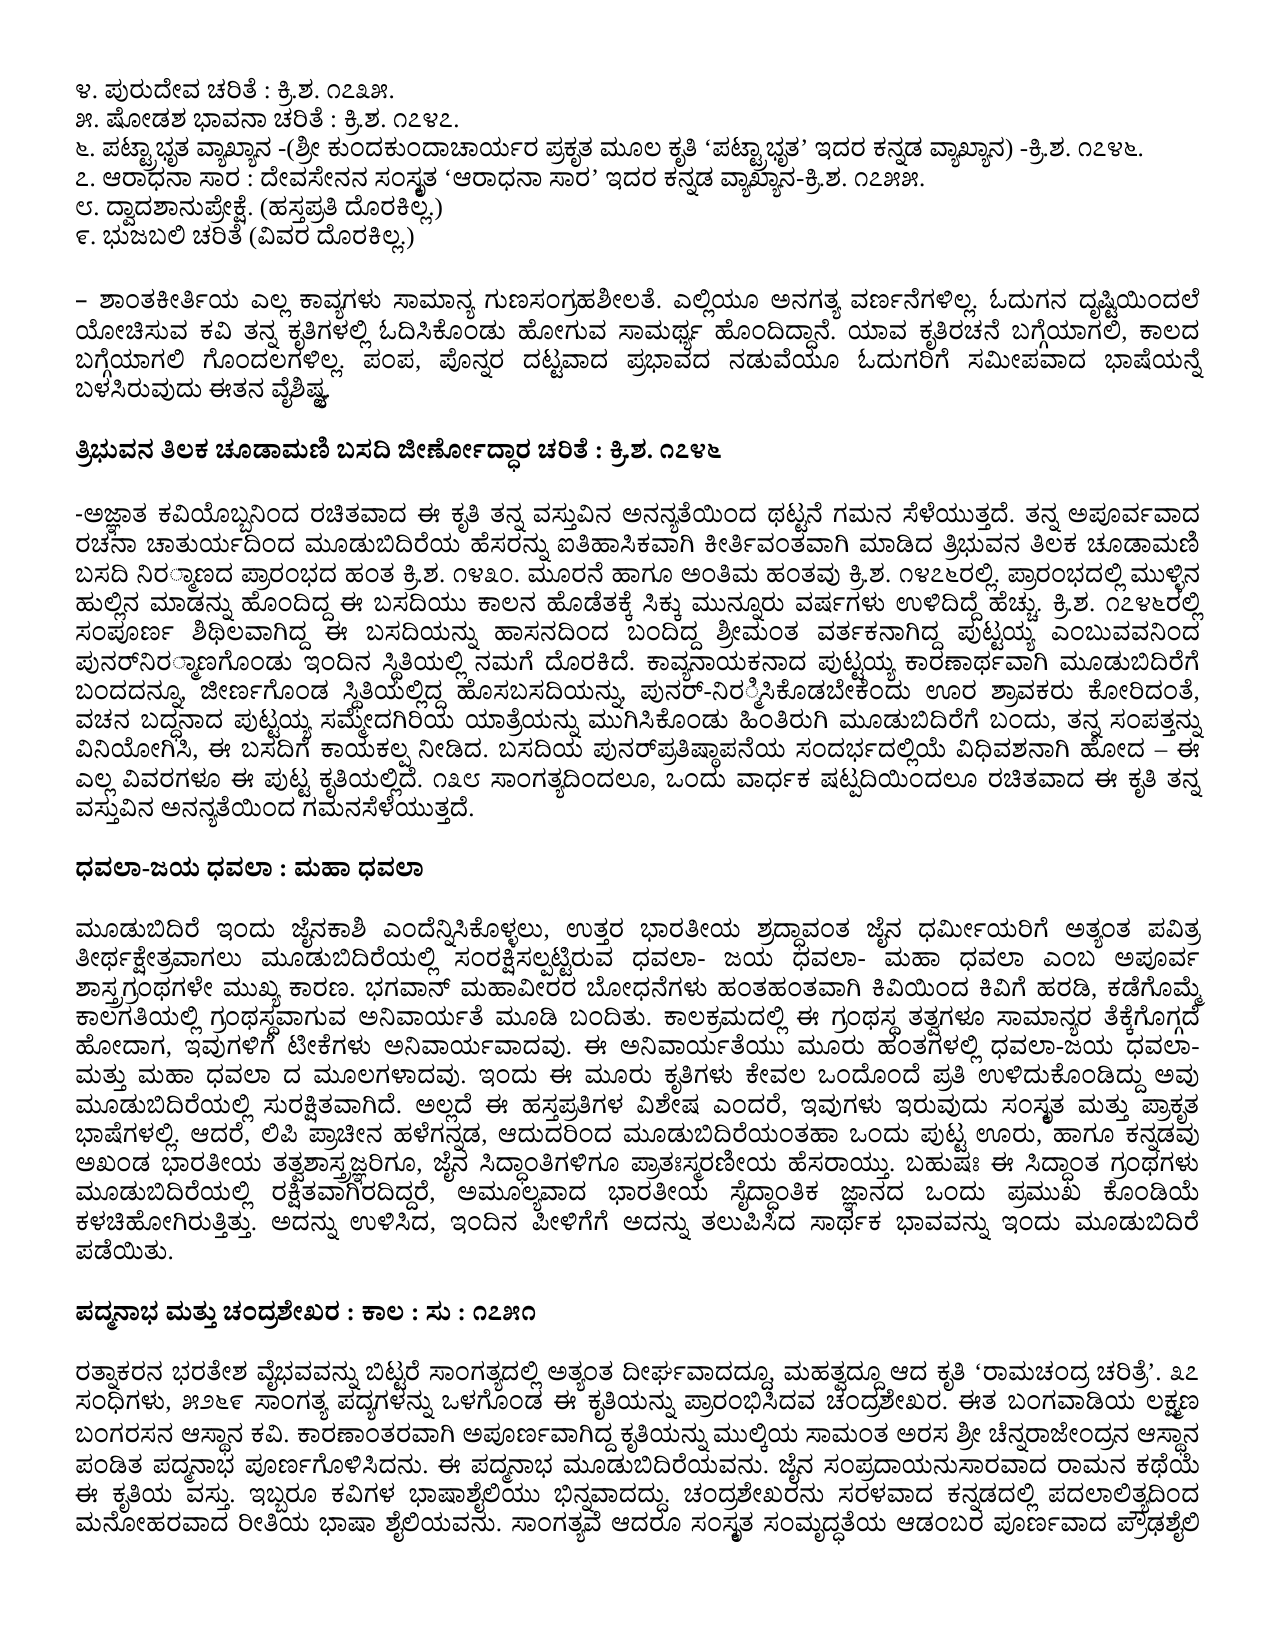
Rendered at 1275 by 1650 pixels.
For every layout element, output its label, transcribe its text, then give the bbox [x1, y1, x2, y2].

text ಪದ್ಮನಾಭ ಮತ್ತು ಚಂದ್ರಶೇಖರ : ಕಾಲ : ಸು : ೧೭೫೧ [75, 1297, 1200, 1326]
text ಧವಲಾ-ಜಯ ಧವಲಾ : ಮಹಾ ಧವಲಾ [75, 853, 1200, 883]
text ೭. ಆರಾಧನಾ ಸಾರ : ದೇವಸೇನನ ಸಂಸ್ಕೃತ ‘ಆರಾಧನಾ ಸಾರ’ ಇದರ ಕನ್ನಡ ವ್ಯಾಖ್ಯಾನ-ಕ್ರಿ.ಶ. ೧೭೫೫. [75, 163, 1200, 192]
text – ಶಾಂತಕೀರ್ತಿಯ ಎಲ್ಲ ಕಾವ್ಯಗಳು ಸಾಮಾನ್ಯ ಗುಣಸಂಗ್ರಹಶೀಲತೆ. ಎಲ್ಲಿಯೂ ಅನಗತ್ಯ ವರ್ಣನೆಗಳಿಲ್ಲ. ಓದುಗನ ದೃಷ್ಟಿಯಿಂದಲೆ ಯೋಚಿಸುವ ಕವಿ ತನ್ನ ಕೃತಿಗಳಲ್ಲಿ ಓದಿಸಿಕೊಂಡು ಹೋಗುವ ಸಾಮರ್ಥ್ಯ ಹೊಂದಿದ್ದಾನೆ. ಯಾವ ಕೃತಿರಚನೆ ಬಗ್ಗೆಯಾಗಲಿ, ಕಾಲದ ಬಗ್ಗೆಯಾಗಲಿ ಗೊಂದಲಗಳಿಲ್ಲ. ಪಂಪ, ಪೊನ್ನರ ದಟ್ಟವಾದ ಪ್ರಭಾವದ ನಡುವೆಯೂ ಓದುಗರಿಗೆ ಸಮೀಪವಾದ ಭಾಷೆಯನ್ನೆ ಬಳಸಿರುವುದು ಈತನ ವೈಶಿಷ್ಟ್ಯ. [75, 282, 1200, 404]
text -ಅಜ್ಞಾತ ಕವಿಯೊಬ್ಬನಿಂದ ರಚಿತವಾದ ಈ ಕೃತಿ ತನ್ನ ವಸ್ತುವಿನ ಅನನ್ಯತೆಯಿಂದ ಥಟ್ಟನೆ ಗಮನ ಸೆಳೆಯುತ್ತದೆ. ತನ್ನ ಅಪೂರ್ವವಾದ ರಚನಾ ಚಾತುರ್ಯದಿಂದ ಮೂಡುಬಿದಿರೆಯ ಹೆಸರನ್ನು ಐತಿಹಾಸಿಕವಾಗಿ ಕೀರ್ತಿವಂತವಾಗಿ ಮಾಡಿದ ತ್ರಿಭುವನ ತಿಲಕ ಚೂಡಾಮಣಿ ಬಸದಿ ನಿರ‍್ಮಾಣದ ಪ್ರಾರಂಭದ ಹಂತ ಕ್ರಿ.ಶ. ೧೪೩೦. ಮೂರನೆ ಹಾಗೂ ಅಂತಿಮ ಹಂತವು ಕ್ರಿ.ಶ. ೧೪೭೬ರಲ್ಲಿ. ಪ್ರಾರಂಭದಲ್ಲಿ ಮುಳ್ಳಿನ ಹುಲ್ಲಿನ ಮಾಡನ್ನು ಹೊಂದಿದ್ದ ಈ ಬಸದಿಯು ಕಾಲನ ಹೊಡೆತಕ್ಕೆ ಸಿಕ್ಕು ಮುನ್ನೂರು ವರ್ಷಗಳು ಉಳಿದಿದ್ದೆ ಹೆಚ್ಚು. ಕ್ರಿ.ಶ. ೧೭೪೬ರಲ್ಲಿ ಸಂಪೂರ್ಣ ಶಿಥಿಲವಾಗಿದ್ದ ಈ ಬಸದಿಯನ್ನು ಹಾಸನದಿಂದ ಬಂದಿದ್ದ ಶ್ರೀಮಂತ ವರ್ತಕನಾಗಿದ್ದ ಪುಟ್ಟಯ್ಯ ಎಂಬುವವನಿಂದ ಪುನರ್‌ನಿರ‍್ಮಾಣಗೊಂಡು ಇಂದಿನ ಸ್ಥಿತಿಯಲ್ಲಿ ನಮಗೆ ದೊರಕಿದೆ. ಕಾವ್ಯನಾಯಕನಾದ ಪುಟ್ಟಯ್ಯ ಕಾರಣಾರ್ಥವಾಗಿ ಮೂಡುಬಿದಿರೆಗೆ ಬಂದದನ್ನೂ, ಜೀರ್ಣಗೊಂಡ ಸ್ಥಿತಿಯಲ್ಲಿದ್ದ ಹೊಸಬಸದಿಯನ್ನು, ಪುನರ್-ನಿರ‍್ಮಿಸಿಕೊಡಬೇಕೆಂದು ಊರ ಶ್ರಾವಕರು ಕೋರಿದಂತೆ, ವಚನ ಬದ್ಧನಾದ ಪುಟ್ಟಯ್ಯ ಸಮ್ಮೇದಗಿರಿಯ ಯಾತ್ರೆಯನ್ನು ಮುಗಿಸಿಕೊಂಡು ಹಿಂತಿರುಗಿ ಮೂಡುಬಿದಿರೆಗೆ ಬಂದು, ತನ್ನ ಸಂಪತ್ತನ್ನು ವಿನಿಯೋಗಿಸಿ, ಈ ಬಸದಿಗೆ ಕಾಯಕಲ್ಪ ನೀಡಿದ. ಬಸದಿಯ ಪುನರ್‌ಪ್ರತಿಷ್ಠಾಪನೆಯ ಸಂದರ್ಭದಲ್ಲಿಯೆ ವಿಧಿವಶನಾಗಿ ಹೋದ – ಈ ಎಲ್ಲ ವಿವರಗಳೂ ಈ ಪುಟ್ಟ ಕೃತಿಯಲ್ಲಿದೆ. ೧೩೮ ಸಾಂಗತ್ಯದಿಂದಲೂ, ಒಂದು ವಾರ್ಧಕ ಷಟ್ಪದಿಯಿಂದಲೂ ರಚಿತವಾದ ಈ ಕೃತಿ ತನ್ನ ವಸ್ತುವಿನ ಅನನ್ಯತೆಯಿಂದ ಗಮನಸೆಳೆಯುತ್ತದೆ. [75, 496, 1200, 822]
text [75, 1357, 1200, 1537]
text ೬. ಪಟ್ಟ್ರಾಭೃತ ವ್ಯಾಖ್ಯಾನ -(ಶ್ರೀ ಕುಂದಕುಂದಾಚಾರ್ಯರ ಪ್ರಕೃತ ಮೂಲ ಕೃತಿ ‘ಪಟ್ಟ್ರಾಭೃತ’ ಇದರ ಕನ್ನಡ ವ್ಯಾಖ್ಯಾನ) -ಕ್ರಿ.ಶ. ೧೭೪೬. [75, 133, 1200, 163]
text ತ್ರಿಭುವನ ತಿಲಕ ಚೂಡಾಮಣಿ ಬಸದಿ ಜೀರ್ಣೋದ್ಧಾರ ಚರಿತೆ : ಕ್ರಿ.ಶ. ೧೭೪೬ [75, 435, 1200, 464]
text ಮೂಡುಬಿದಿರೆ ಇಂದು ಜೈನಕಾಶಿ ಎಂದೆನ್ನಿಸಿಕೊಳ್ಳಲು, ಉತ್ತರ ಭಾರತೀಯ ಶ್ರದ್ಧಾವಂತ ಜೈನ ಧರ್ಮೀಯರಿಗೆ ಅತ್ಯಂತ ಪವಿತ್ರ ತೀರ್ಥಕ್ಷೇತ್ರವಾಗಲು ಮೂಡುಬಿದಿರೆಯಲ್ಲಿ ಸಂರಕ್ಷಿಸಲ್ಪಟ್ಟಿರುವ ಧವಲಾ- ಜಯ ಧವಲಾ- ಮಹಾ ಧವಲಾ ಎಂಬ ಅಪೂರ್ವ ಶಾಸ್ತ್ರಗ್ರಂಥಗಳೇ ಮುಖ್ಯ ಕಾರಣ. ಭಗವಾನ್ ಮಹಾವೀರರ ಬೋಧನೆಗಳು ಹಂತಹಂತವಾಗಿ ಕಿವಿಯಿಂದ ಕಿವಿಗೆ ಹರಡಿ, ಕಡೆಗೊಮ್ಮೆ ಕಾಲಗತಿಯಲ್ಲಿ ಗ್ರಂಥಸ್ಥವಾಗುವ ಅನಿವಾರ್ಯತೆ ಮೂಡಿ ಬಂದಿತು. ಕಾಲಕ್ರಮದಲ್ಲಿ ಈ ಗ್ರಂಥಸ್ಥ ತತ್ವಗಳೂ ಸಾಮಾನ್ಯರ ತೆಕ್ಕೆಗೊಗ್ಗದೆ ಹೋದಾಗ, ಇವುಗಳಿಗೆ ಟೀಕೆಗಳು ಅನಿವಾರ್ಯವಾದವು. ಈ ಅನಿವಾರ್ಯತೆಯು ಮೂರು ಹಂತಗಳಲ್ಲಿ ಧವಲಾ-ಜಯ ಧವಲಾ- ಮತ್ತು ಮಹಾ ಧವಲಾ ದ ಮೂಲಗಳಾದವು. ಇಂದು ಈ ಮೂರು ಕೃತಿಗಳು ಕೇವಲ ಒಂದೊಂದೆ ಪ್ರತಿ ಉಳಿದುಕೊಂಡಿದ್ದು ಅವು ಮೂಡುಬಿದಿರೆಯಲ್ಲಿ ಸುರಕ್ಷಿತವಾಗಿದೆ. ಅಲ್ಲದೆ ಈ ಹಸ್ತಪ್ರತಿಗಳ ವಿಶೇಷ ಎಂದರೆ, ಇವುಗಳು ಇರುವುದು ಸಂಸ್ಕೃತ ಮತ್ತು ಪ್ರಾಕೃತ ಭಾಷೆಗಳಲ್ಲಿ. ಆದರೆ, ಲಿಪಿ ಪ್ರಾಚೀನ ಹಳೆಗನ್ನಡ, ಆದುದರಿಂದ ಮೂಡುಬಿದಿರೆಯಂತಹಾ ಒಂದು ಪುಟ್ಟ ಊರು, ಹಾಗೂ ಕನ್ನಡವು ಅಖಂಡ ಭಾರತೀಯ ತತ್ವಶಾಸ್ತ್ರಜ್ಞರಿಗೂ, ಜೈನ ಸಿದ್ಧಾಂತಿಗಳಿಗೂ ಪ್ರಾತಃಸ್ಮರಣೀಯ ಹೆಸರಾಯ್ತು. ಬಹುಷಃ ಈ ಸಿದ್ಧಾಂತ ಗ್ರಂಥಗಳು ಮೂಡುಬಿದಿರೆಯಲ್ಲಿ ರಕ್ಷಿತವಾಗಿರದಿದ್ದರೆ, ಅಮೂಲ್ಯವಾದ ಭಾರತೀಯ ಸೈದ್ಧಾಂತಿಕ ಜ್ಞಾನದ ಒಂದು ಪ್ರಮುಖ ಕೊಂಡಿಯೆ ಕಳಚಿಹೋಗಿರುತ್ತಿತ್ತು. ಅದನ್ನು ಉಳಿಸಿದ, ಇಂದಿನ ಪೀಳಿಗೆಗೆ ಅದನ್ನು ತಲುಪಿಸಿದ ಸಾರ್ಥಕ ಭಾವವನ್ನು ಇಂದು ಮೂಡುಬಿದಿರೆ ಪಡೆಯಿತು. [75, 914, 1200, 1265]
text ೪. ಪುರುದೇವ ಚರಿತೆ : ಕ್ರಿ.ಶ. ೧೭೩೫. [75, 75, 1200, 104]
text ೮. ದ್ವಾದಶಾನುಪ್ರೇಕ್ಷೆ. (ಹಸ್ತಪ್ರತಿ ದೊರಕಿಲ್ಲ.) [75, 192, 1200, 221]
text ೫. ಷೋಡಶ ಭಾವನಾ ಚರಿತೆ : ಕ್ರಿ.ಶ. ೧೭೪೭. [75, 104, 1200, 133]
text ೯. ಭುಜಬಲಿ ಚರಿತೆ (ವಿವರ ದೊರಕಿಲ್ಲ.) [75, 221, 1200, 251]
